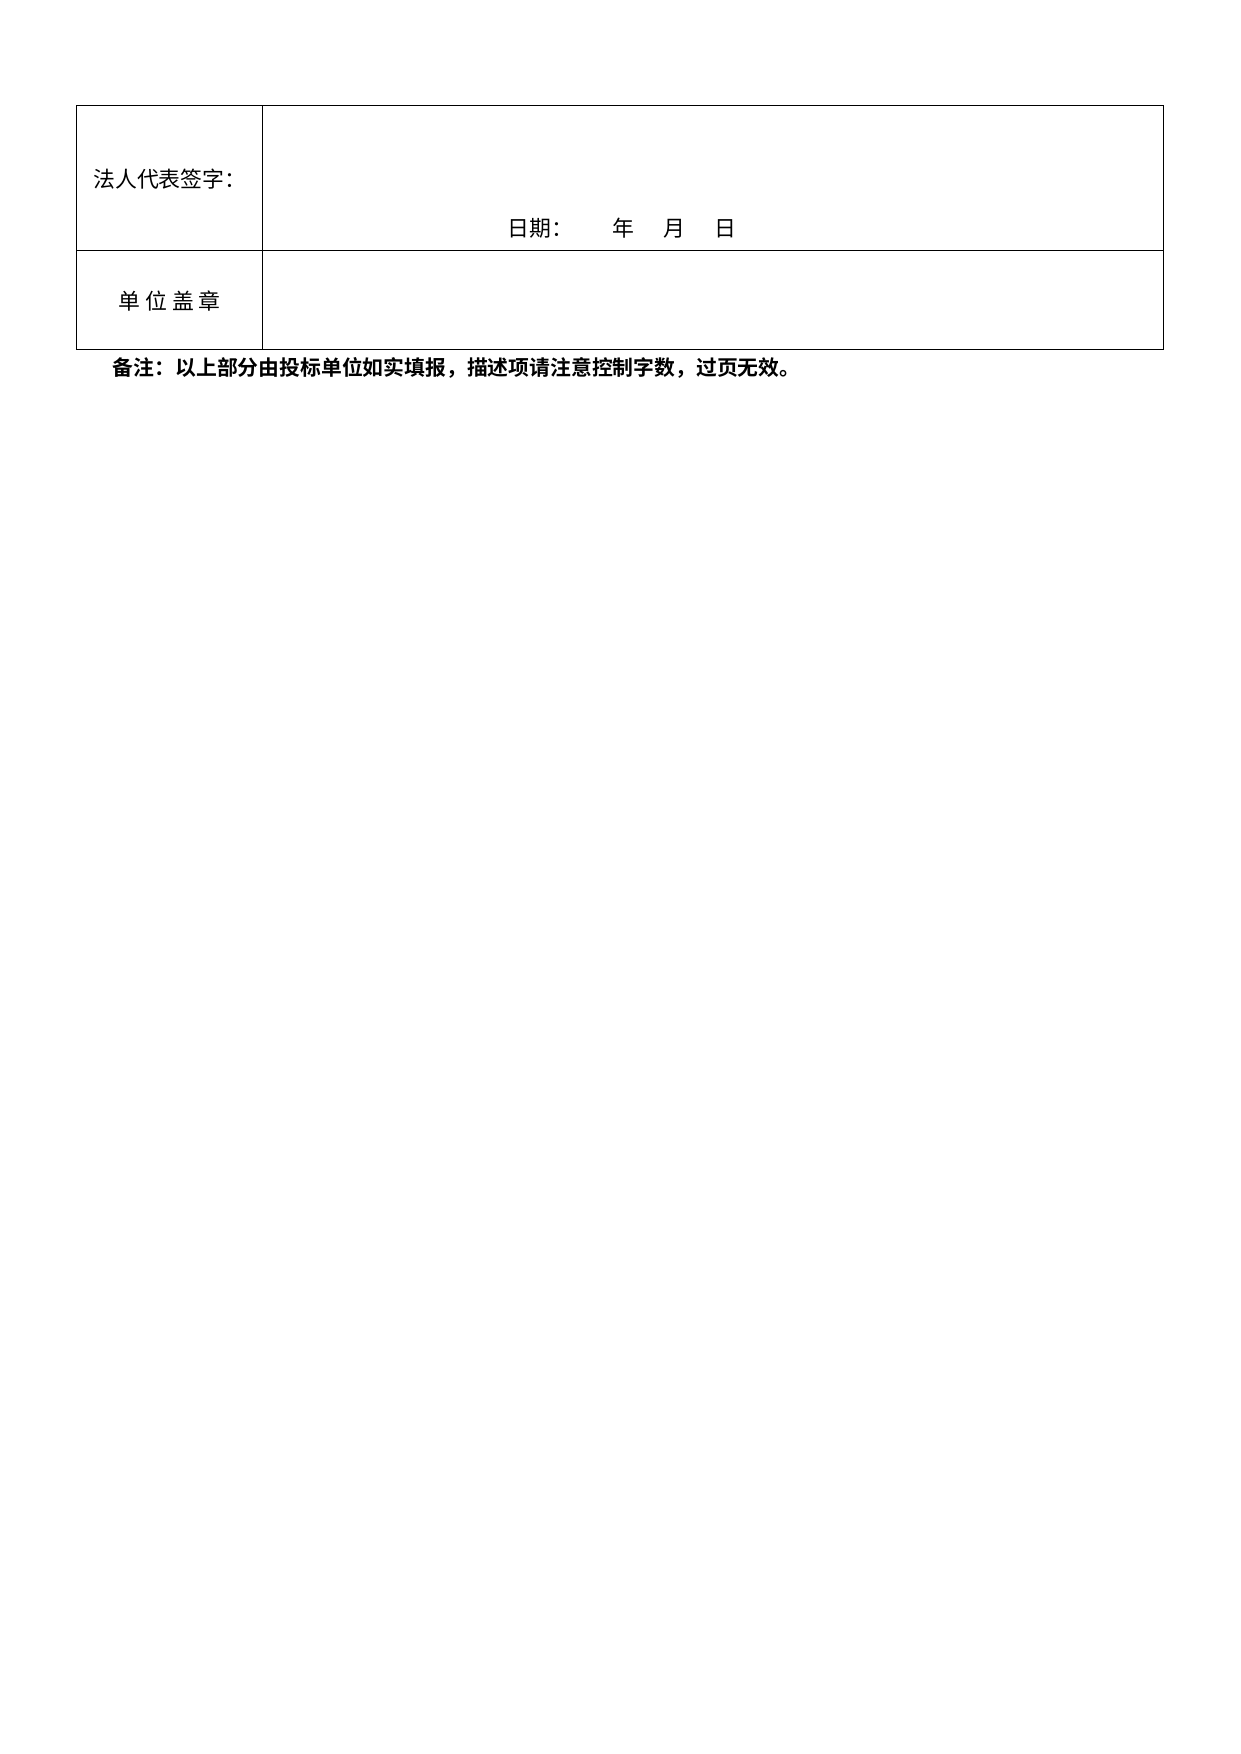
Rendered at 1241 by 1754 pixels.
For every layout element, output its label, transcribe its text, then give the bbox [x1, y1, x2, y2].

table_cell 日期： 年 月 日 [263, 106, 1163, 250]
table_cell [263, 251, 1163, 348]
text 备注：以上部分由投标单位如实填报，描述项请注意控制字数，过页无效。 [113, 350, 1053, 382]
table_cell 法人代表签字： [77, 106, 262, 250]
table_cell 单 位 盖 章 [77, 251, 262, 348]
